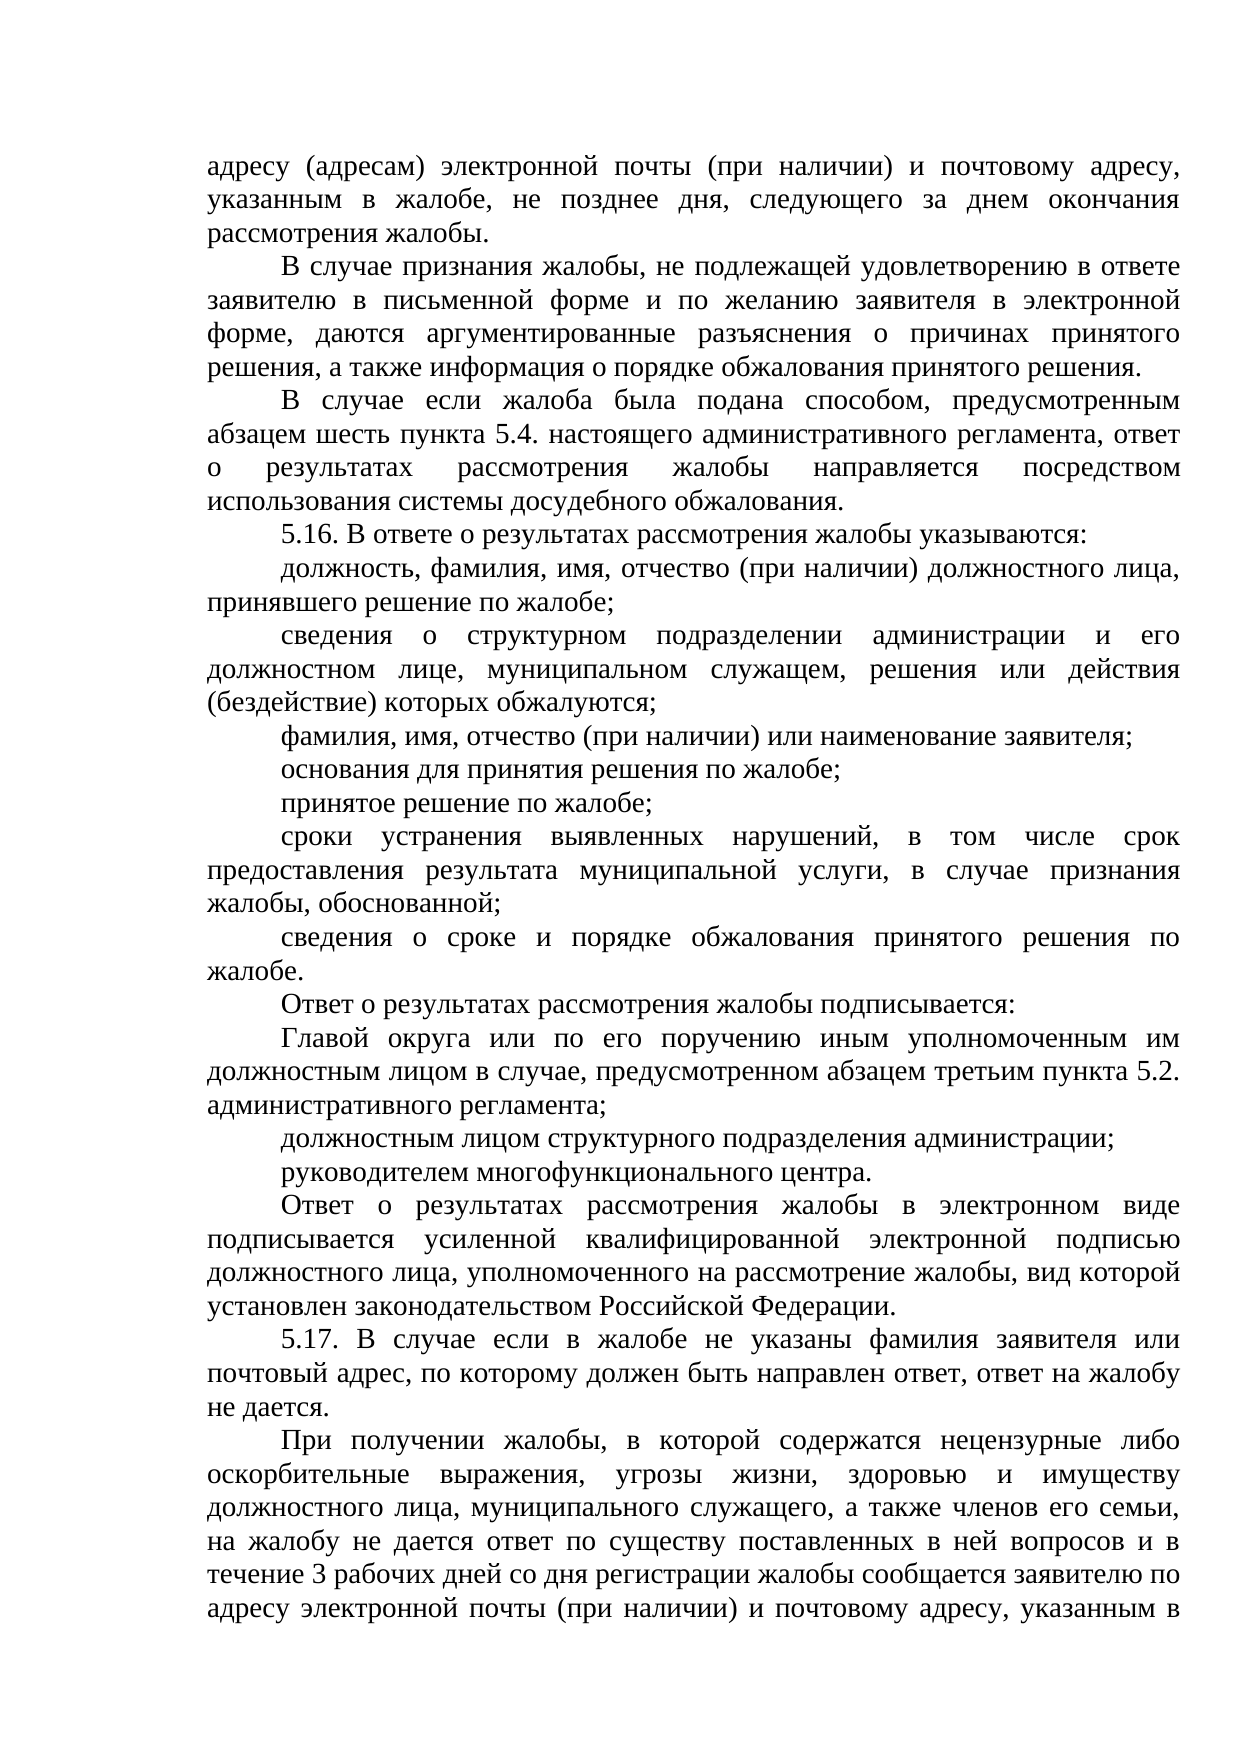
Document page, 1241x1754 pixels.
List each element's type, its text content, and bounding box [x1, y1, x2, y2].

text Ответ о результатах рассмотрения жалобы подписывается: [207, 986, 1181, 1020]
text сведения о сроке и порядке обжалования принятого решения по жалобе. [207, 919, 1181, 986]
text руководителем многофункционального центра. [207, 1154, 1181, 1187]
text 5.16. В ответе о результатах рассмотрения жалобы указываются: [207, 517, 1181, 550]
text фамилия, имя, отчество (при наличии) или наименование заявителя; [207, 718, 1181, 751]
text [207, 1422, 1181, 1623]
text сроки устранения выявленных нарушений, в том числе срок предоставления результата муниципальной услуги, в случае признания жалобы, обоснованной; [207, 818, 1181, 919]
text В случае если жалоба была подана способом, предусмотренным абзацем шесть пункта 5.4. настоящего административного регламента, ответ о результатах рассмотрения жалобы направляется посредством использования системы досудебного обжалования. [207, 382, 1181, 517]
text принятое решение по жалобе; [207, 785, 1181, 818]
text должность, фамилия, имя, отчество (при наличии) должностного лица, принявшего решение по жалобе; [207, 550, 1181, 617]
text сведения о структурном подразделении администрации и его должностном лице, муниципальном служащем, решения или действия (бездействие) которых обжалуются; [207, 617, 1181, 718]
text основания для принятия решения по жалобе; [207, 751, 1181, 785]
text Ответ о результатах рассмотрения жалобы в электронном виде подписывается усиленной квалифицированной электронной подписью должностного лица, уполномоченного на рассмотрение жалобы, вид которой установлен законодательством Российской Федерации. [207, 1187, 1181, 1322]
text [207, 148, 1181, 248]
text должностным лицом структурного подразделения администрации; [207, 1120, 1181, 1154]
text В случае признания жалобы, не подлежащей удовлетворению в ответе заявителю в письменной форме и по желанию заявителя в электронной форме, даются аргументированные разъяснения о причинах принятого решения, а также информация о порядке обжалования принятого решения. [207, 248, 1181, 382]
text Главой округа или по его поручению иным уполномоченным им должностным лицом в случае, предусмотренном абзацем третьим пункта 5.2. административного регламента; [207, 1020, 1181, 1120]
text 5.17. В случае если в жалобе не указаны фамилия заявителя или почтовый адрес, по которому должен быть направлен ответ, ответ на жалобу не дается. [207, 1322, 1181, 1422]
